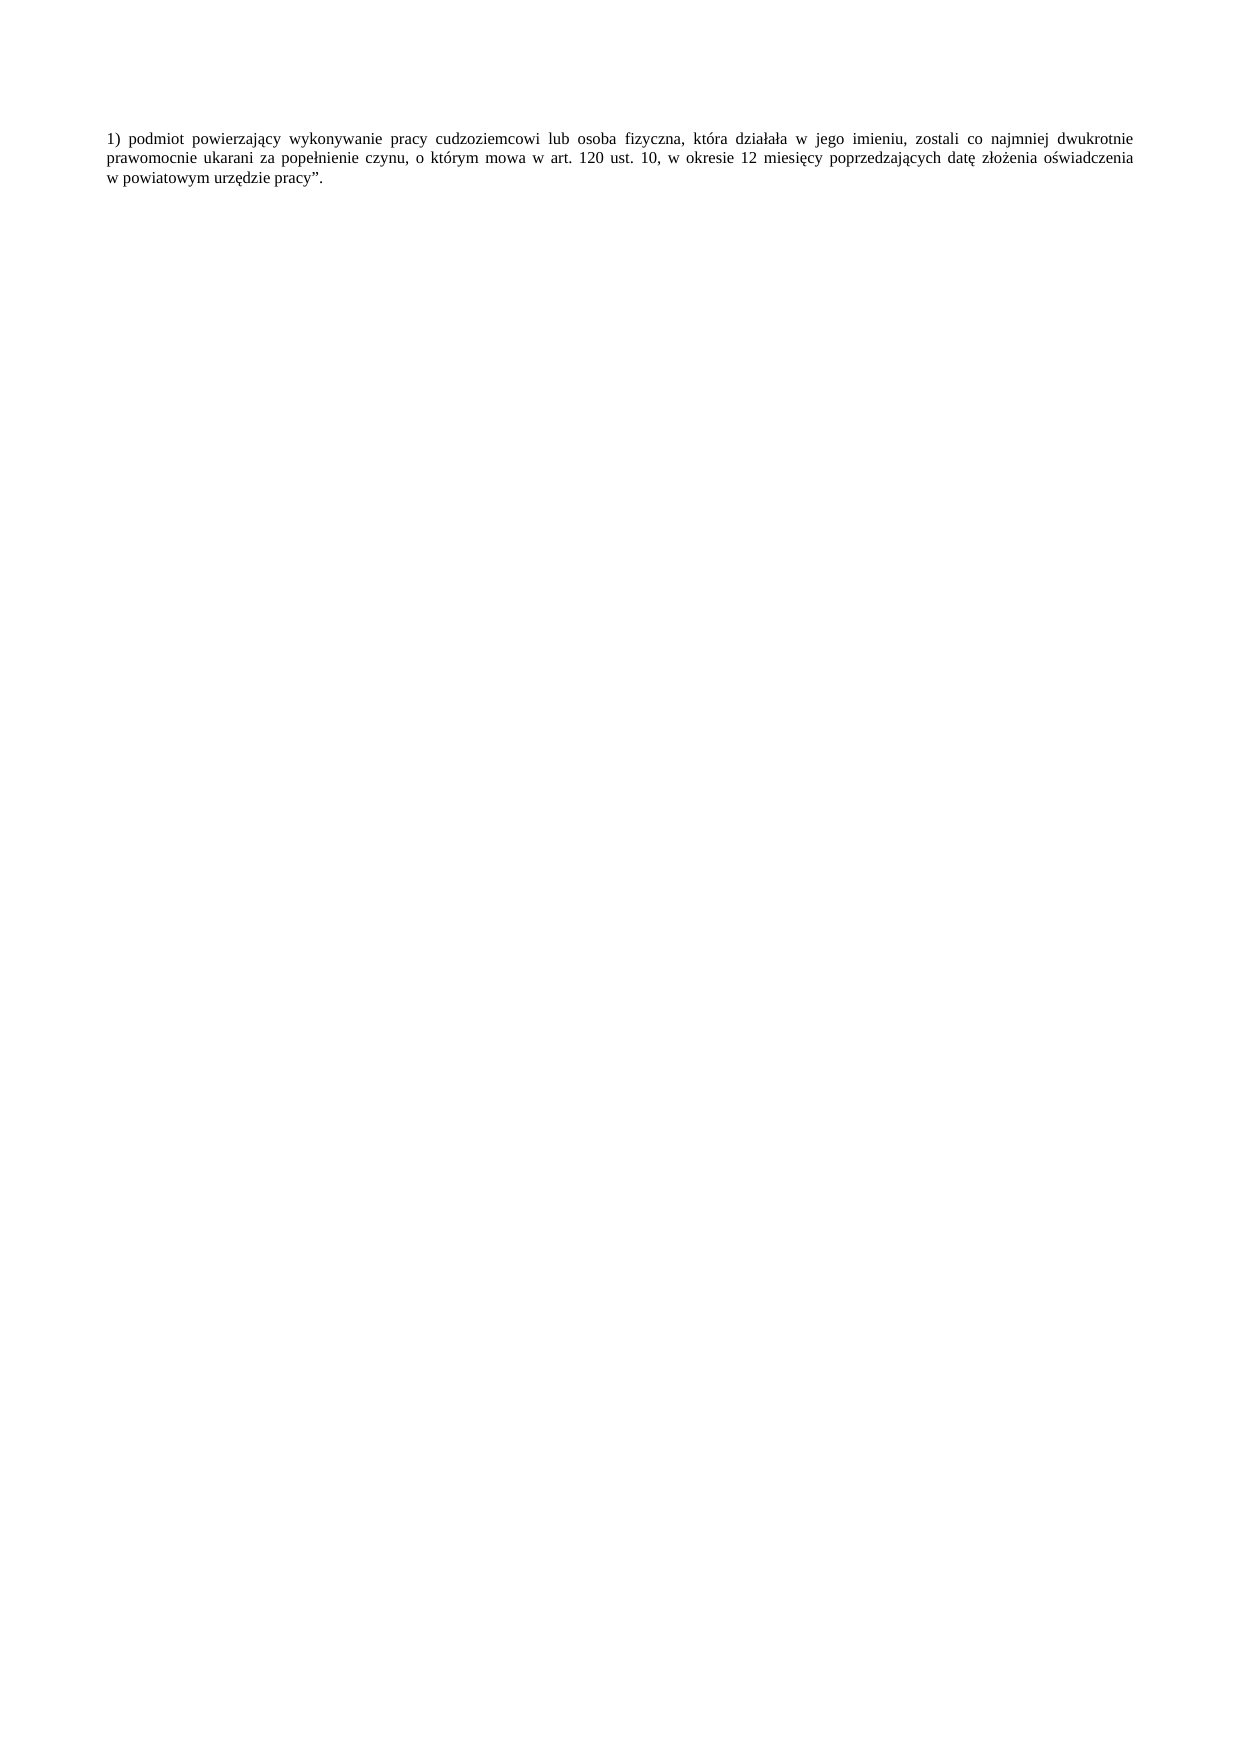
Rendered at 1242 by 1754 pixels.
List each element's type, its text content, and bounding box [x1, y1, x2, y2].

text 1) podmiot powierzający wykonywanie pracy cudzoziemcowi lub osoba fizyczna, która działała w jego imieniu, zostali co najmniej dwukrotnie prawomocnie ukarani za popełnienie czynu, o którym mowa w art. 120 ust. 10, w okresie 12 miesięcy poprzedzających datę złożenia oświadczenia w powiatowym urzędzie pracy”. [106, 129, 1135, 187]
